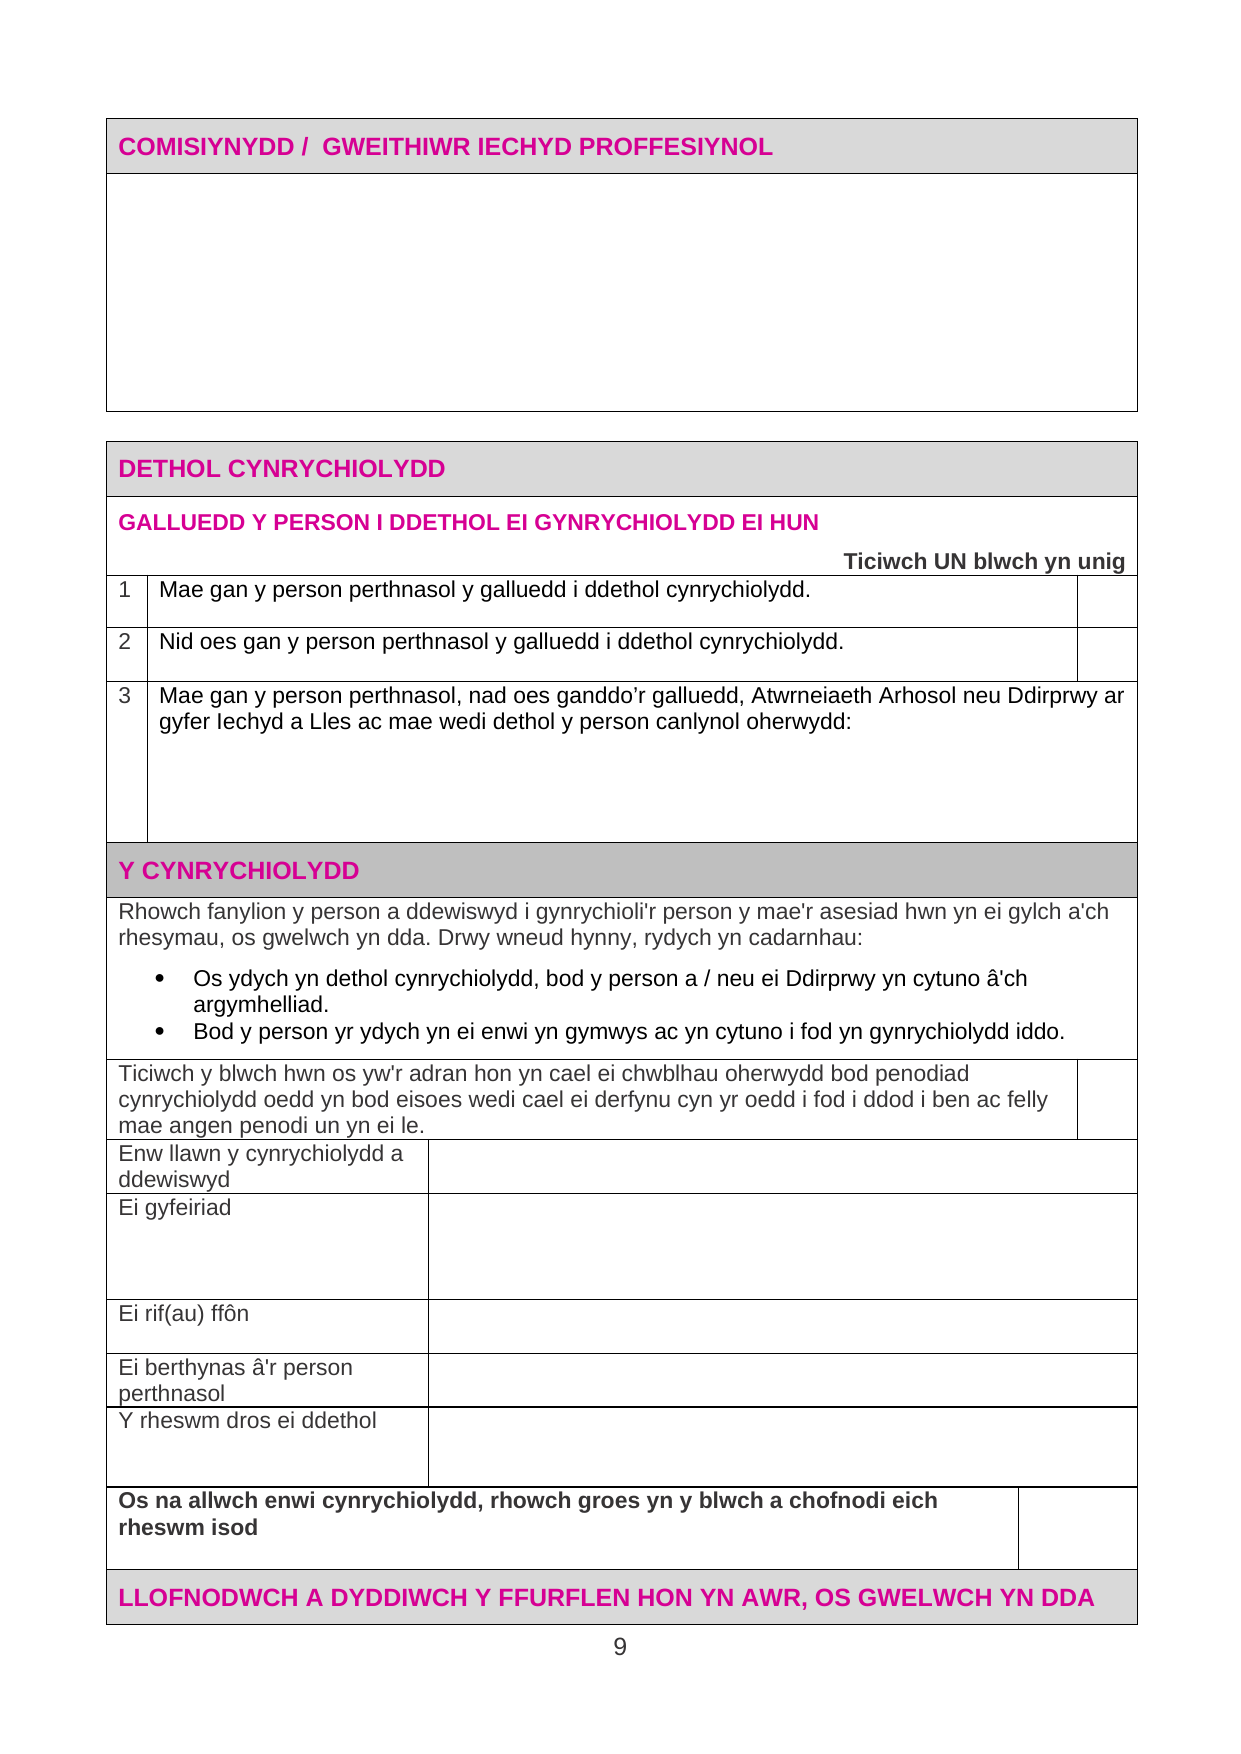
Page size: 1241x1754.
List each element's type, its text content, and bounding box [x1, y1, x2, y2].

table_cell Y rheswm dros ei ddethol [107, 1408, 428, 1486]
table_cell [1078, 1060, 1137, 1139]
table_cell Ei berthynas â'r person perthnasol [107, 1354, 428, 1406]
table_header DETHOL CYNRYCHIOLYDD [107, 442, 1137, 496]
table_cell Y CYNRYCHIOLYDD [107, 843, 1137, 897]
table_cell [429, 1140, 1137, 1192]
table_cell Rhowch fanylion y person a ddewiswyd i gynrychioli'r person y mae'r asesiad hwn yn ei gylch a'ch rhesymau, os gwelwch yn dda. Drwy wneud hynny, rydych yn cadarnhau: Os ydych yn dethol cynrychiolydd, bod y person a / neu ei Ddirprwy yn cytuno â'ch argymhelliad. Bod y person yr ydych yn ei enwi yn gymwys ac yn cytuno i fod yn gynrychiolydd iddo. [107, 898, 1137, 1058]
table_cell Mae gan y person perthnasol, nad oes ganddo’r galluedd, Atwrneiaeth Arhosol neu Ddirprwy ar gyfer Iechyd a Lles ac mae wedi dethol y person canlynol oherwydd: [148, 682, 1137, 842]
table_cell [107, 119, 1137, 173]
table_cell Mae gan y person perthnasol y galluedd i ddethol cynrychiolydd. [148, 576, 1077, 627]
table_cell Enw llawn y cynrychiolydd a ddewiswyd [107, 1140, 428, 1192]
table_cell [1078, 628, 1137, 681]
table_cell Ticiwch y blwch hwn os yw'r adran hon yn cael ei chwblhau oherwydd bod penodiad cynrychiolydd oedd yn bod eisoes wedi cael ei derfynu cyn yr oedd i fod i ddod i ben ac felly mae angen penodi un yn ei le. [107, 1060, 1077, 1139]
table_cell 3 [107, 682, 147, 842]
table_cell [429, 1408, 1137, 1486]
table_cell Os na allwch enwi cynrychiolydd, rhowch groes yn y blwch a chofnodi eich rheswm isod [107, 1488, 1018, 1569]
table_cell Ei rif(au) ffôn [107, 1300, 428, 1353]
table_cell 2 [107, 628, 147, 681]
table_cell 1 [107, 576, 147, 627]
table_cell [107, 174, 1137, 411]
table_cell [429, 1194, 1137, 1299]
table_cell [1078, 576, 1137, 627]
table_cell Nid oes gan y person perthnasol y galluedd i ddethol cynrychiolydd. [148, 628, 1077, 681]
table_cell LLOFNODWCH A DYDDIWCH Y FFURFLEN HON YN AWR, OS GWELWCH YN DDA [107, 1570, 1137, 1624]
table_cell GALLUEDD Y PERSON I DDETHOL EI GYNRYCHIOLYDD EI HUN Ticiwch UN blwch yn unig [107, 497, 1137, 574]
table_cell [429, 1354, 1137, 1406]
table_cell [429, 1300, 1137, 1353]
table_cell [1019, 1488, 1137, 1569]
table_cell Ei gyfeiriad [107, 1194, 428, 1299]
